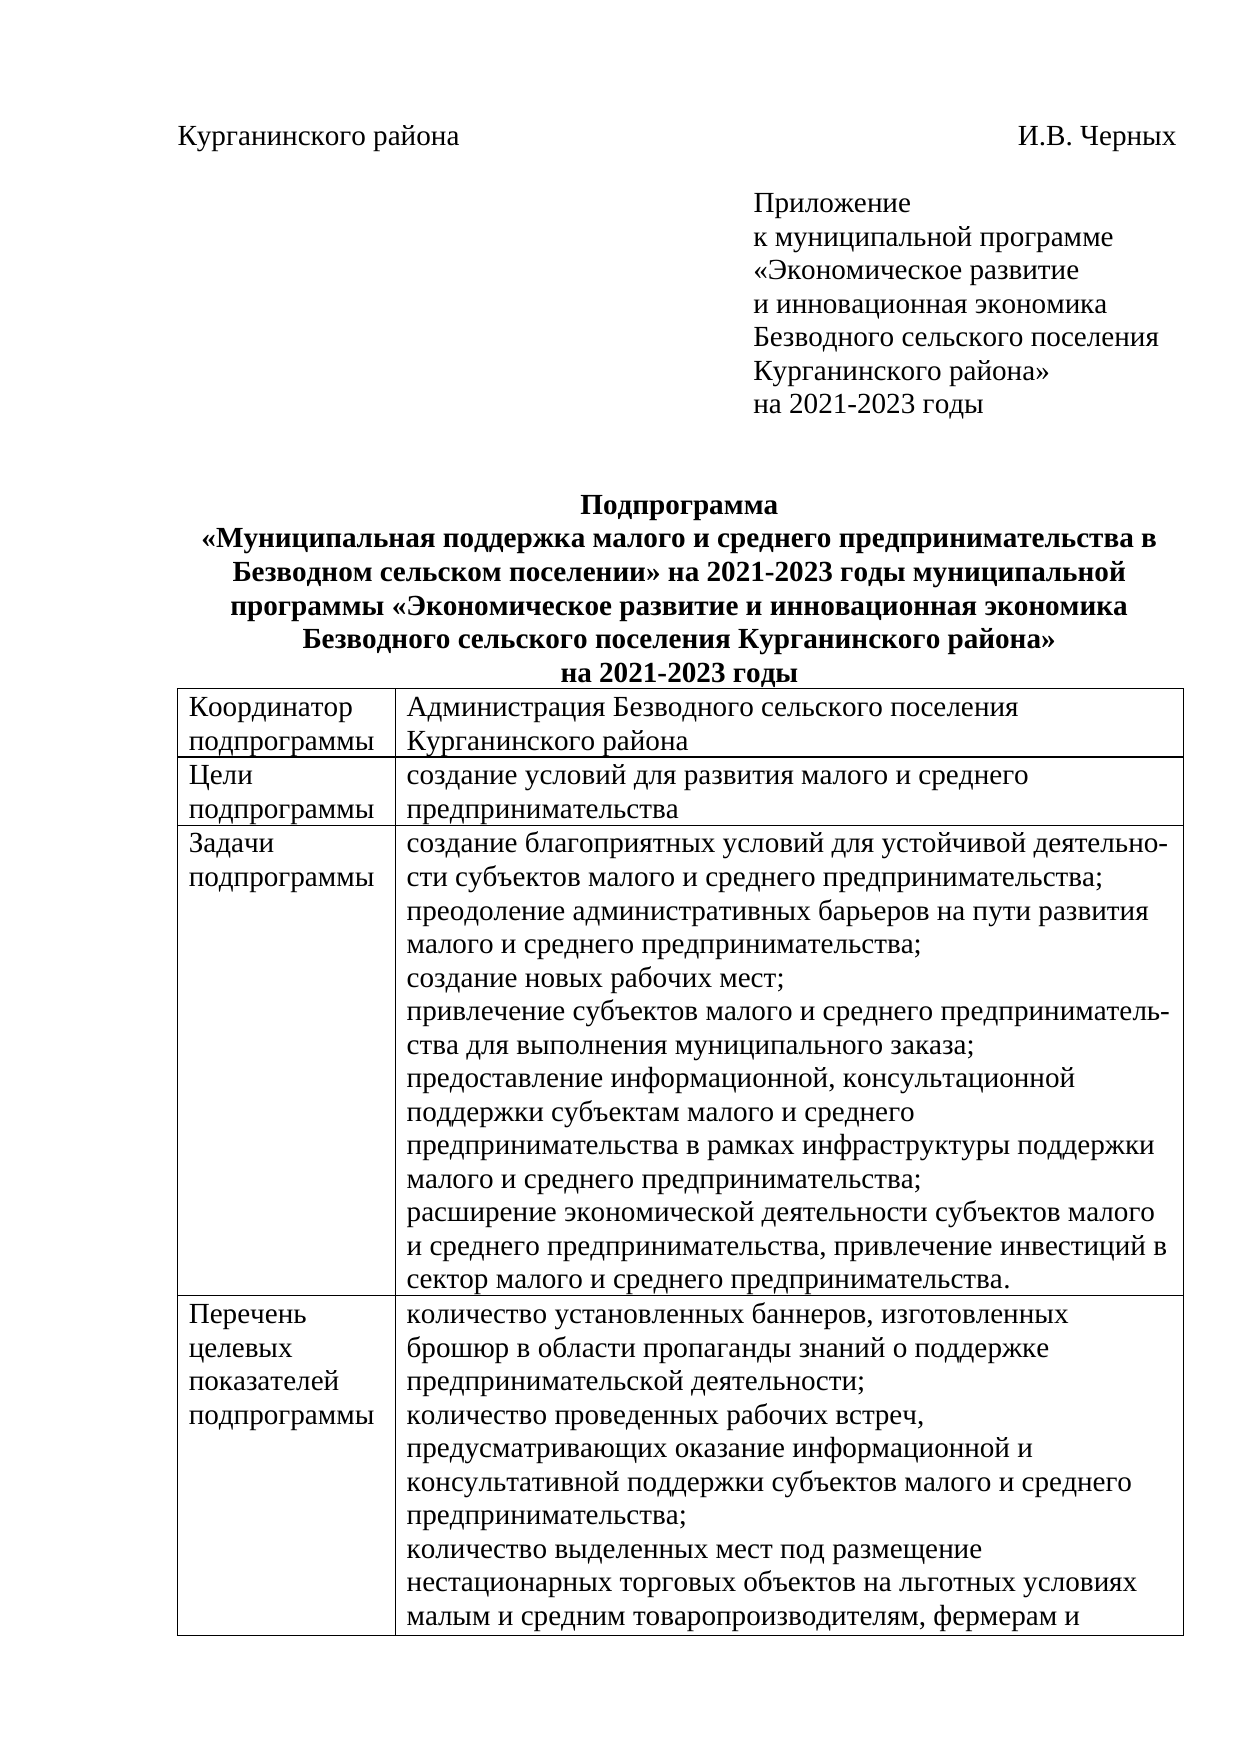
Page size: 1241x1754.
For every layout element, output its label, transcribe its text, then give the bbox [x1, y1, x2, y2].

table_cell создание благоприятных условий для устойчивой деятельно-сти субъектов малого и среднего предпринимательства; преодоление административных барьеров на пути развития малого и среднего предпринимательства; создание новых рабочих мест; привлечение субъектов малого и среднего предприниматель-ства для выполнения муниципального заказа; предоставление информационной, консультационной поддержки субъектам малого и среднего предпринимательства в рамках инфраструктуры поддержки малого и среднего предпринимательства; расширение экономической деятельности субъектов малого и среднего предпринимательства, привлечение инвестиций в сектор малого и среднего предпринимательства. [396, 826, 1183, 1295]
text Курганинского района И.В. Черных [177, 118, 1181, 152]
text Приложение [177, 185, 1181, 219]
text и инновационная экономика [753, 286, 1181, 319]
text на 2021-2023 годы [177, 655, 1181, 688]
text к муниципальной программе [753, 219, 1181, 252]
table_cell Задачи подпрограммы [178, 826, 395, 1295]
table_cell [396, 1296, 1183, 1635]
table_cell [178, 1296, 395, 1635]
table_header Координатор подпрограммы [178, 689, 395, 756]
table_cell создание условий для развития малого и среднего предпринимательства [396, 758, 1183, 824]
text на 2021-2023 годы [753, 386, 1181, 420]
table_cell Цели подпрограммы [178, 758, 395, 824]
text «Муниципальная поддержка малого и среднего предпринимательства в Безводном сельском поселении» на 2021-2023 годы муниципальной программы «Экономическое развитие и инновационная экономика Безводного сельского поселения Курганинского района» [177, 521, 1181, 655]
text Безводного сельского поселения [753, 319, 1181, 353]
text Курганинского района» [753, 353, 1181, 386]
text Подпрограмма [177, 487, 1181, 521]
table_header Администрация Безводного сельского поселения Курганинского района [396, 689, 1183, 756]
text «Экономическое развитие [753, 252, 1181, 286]
